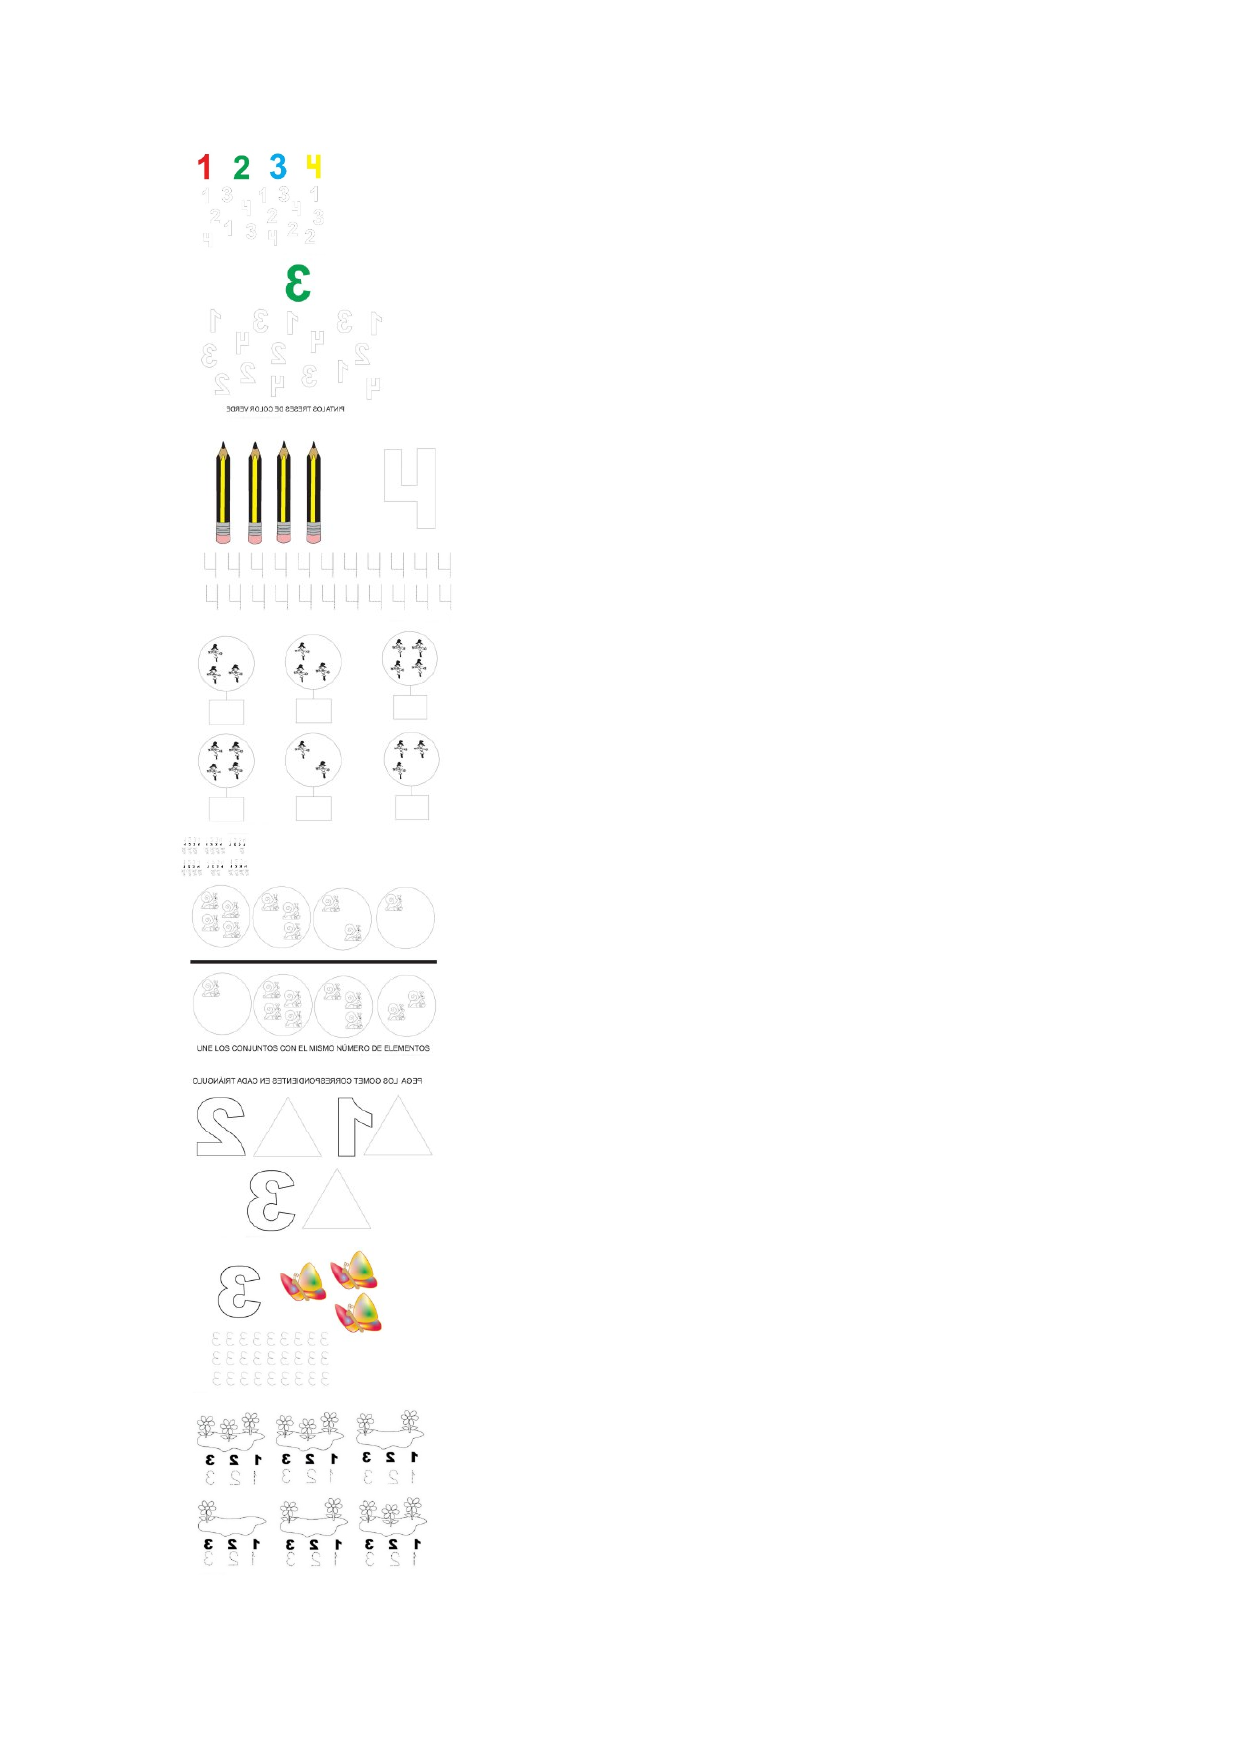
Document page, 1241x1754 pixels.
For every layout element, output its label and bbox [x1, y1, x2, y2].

picture [177, 147, 475, 1579]
